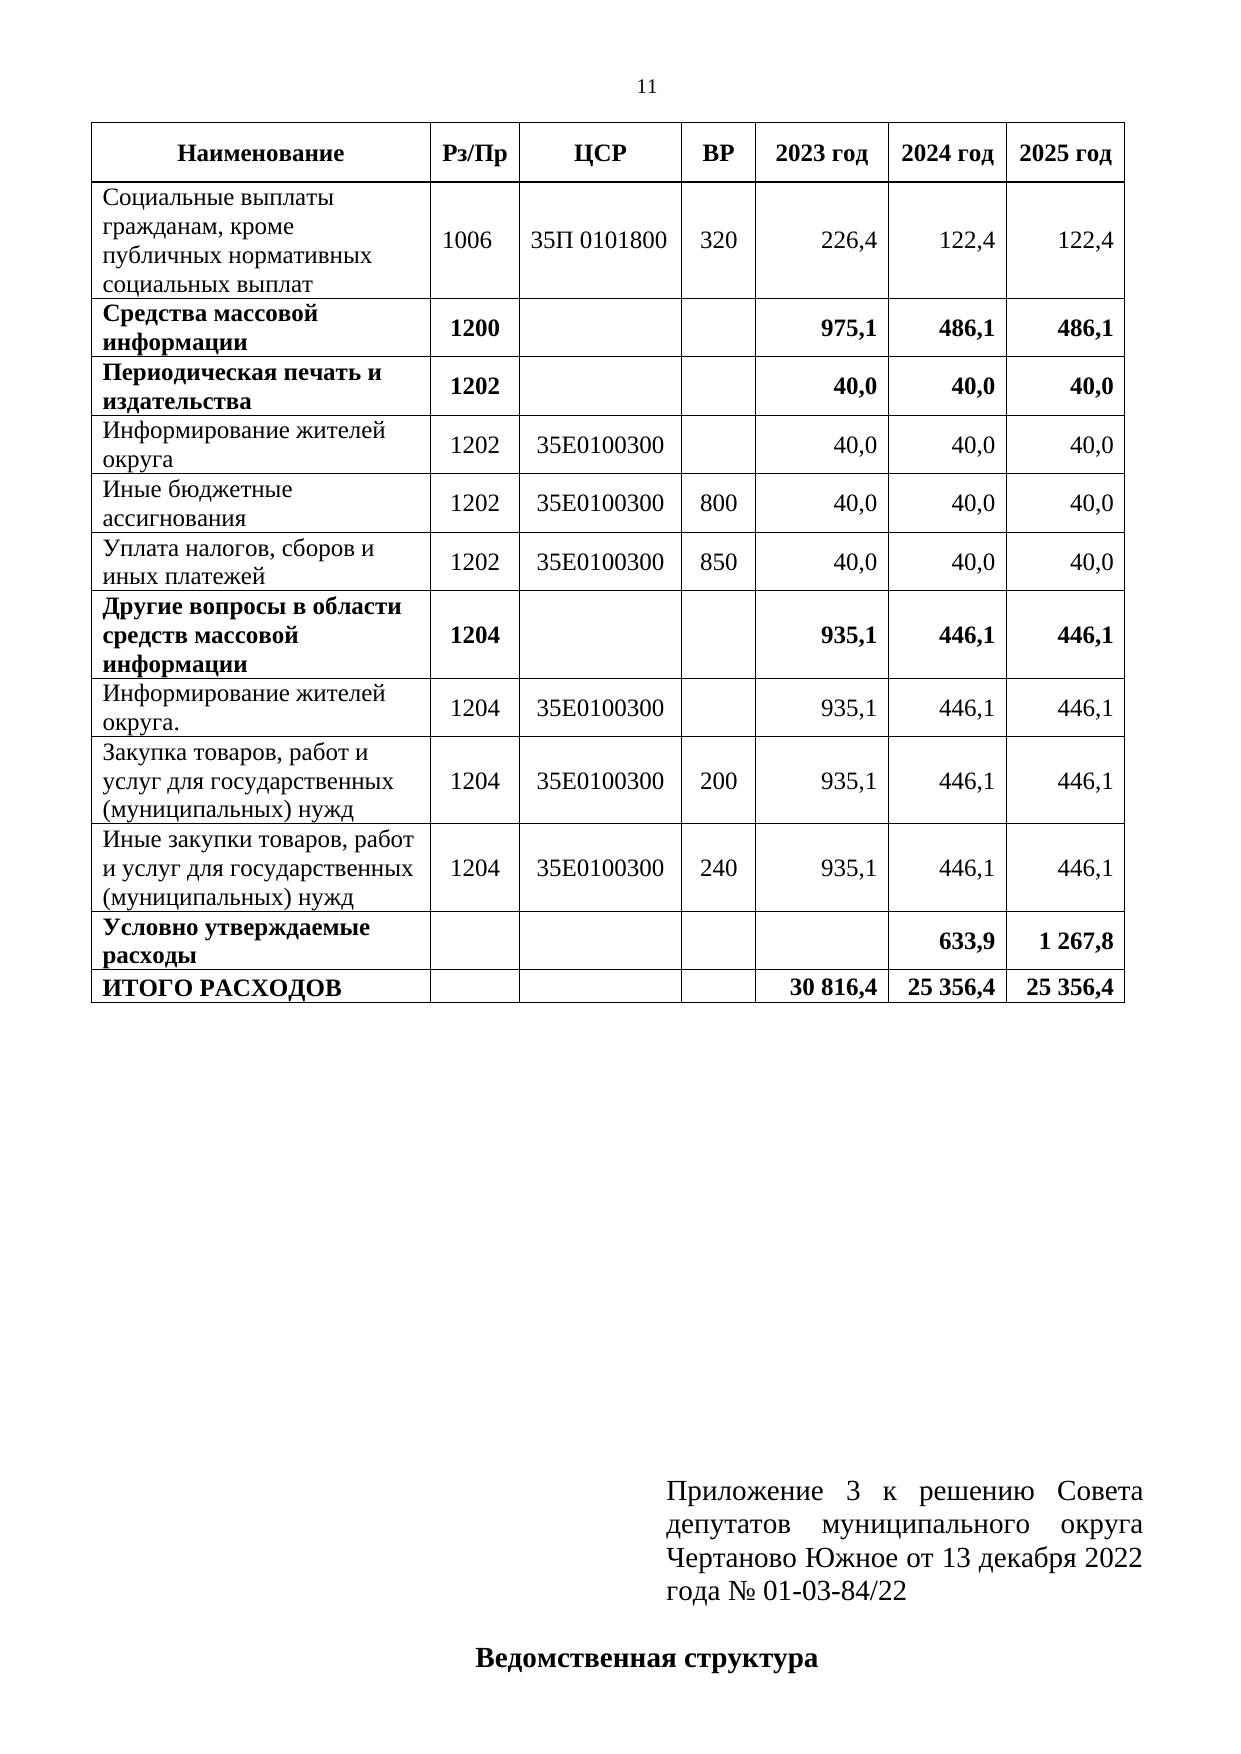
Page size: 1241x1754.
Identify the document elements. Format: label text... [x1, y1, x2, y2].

table_cell 935,1 [756, 824, 888, 911]
table_cell [520, 970, 681, 1002]
table_cell 446,1 [1007, 679, 1124, 736]
table_cell 800 [682, 474, 755, 532]
table_header 2025 год [1007, 123, 1124, 181]
table_cell [520, 357, 681, 414]
text Приложение 3 к решению Совета депутатов муниципального округа Чертаново Южное от 13 декабря 2022 года № 01-03-84/22 [666, 1473, 1144, 1607]
table_cell Закупка товаров, работ и услуг для государственных (муниципальных) нужд [92, 737, 430, 823]
table_cell Иные закупки товаров, работ и услуг для государственных (муниципальных) нужд [92, 824, 430, 911]
table_cell 35Е0100300 [520, 824, 681, 911]
table_cell 240 [682, 824, 755, 911]
table_cell [682, 970, 755, 1002]
table_cell 35Е0100300 [520, 679, 681, 736]
table_header 2024 год [889, 123, 1006, 181]
table_cell 1 267,8 [1007, 912, 1124, 969]
table_cell 25 356,4 [1007, 970, 1124, 1002]
table_cell 25 356,4 [889, 970, 1006, 1002]
table_cell Уплата налогов, сборов и иных платежей [92, 533, 430, 590]
table_cell 200 [682, 737, 755, 823]
table_header ВР [682, 123, 755, 181]
table_cell 35П 0101800 [520, 183, 681, 297]
table_cell 35Е0100300 [520, 533, 681, 590]
table_cell 975,1 [756, 299, 888, 356]
table_cell 35Е0100300 [520, 737, 681, 823]
table_cell 486,1 [1007, 299, 1124, 356]
table_cell [520, 299, 681, 356]
table_cell 935,1 [756, 591, 888, 677]
table_cell 446,1 [889, 679, 1006, 736]
table_cell 40,0 [756, 533, 888, 590]
table_cell [520, 591, 681, 677]
table_cell Информирование жителей округа. [92, 679, 430, 736]
table_cell [682, 299, 755, 356]
table_cell [431, 912, 519, 969]
table_cell 40,0 [756, 357, 888, 414]
table_cell 633,9 [889, 912, 1006, 969]
table_cell 122,4 [889, 183, 1006, 297]
table_cell [431, 970, 519, 1002]
table_cell 1204 [431, 737, 519, 823]
table_cell 122,4 [1007, 183, 1124, 297]
table_header Наименование [92, 123, 430, 181]
table_cell 1202 [431, 416, 519, 473]
table_cell 40,0 [889, 533, 1006, 590]
table_header ЦСР [520, 123, 681, 181]
table_cell 446,1 [889, 824, 1006, 911]
table_cell 40,0 [1007, 416, 1124, 473]
table_cell 935,1 [756, 737, 888, 823]
table_cell Социальные выплаты гражданам, кроме публичных нормативных социальных выплат [92, 183, 430, 297]
table_cell 1204 [431, 679, 519, 736]
table_cell [520, 912, 681, 969]
table_cell 320 [682, 183, 755, 297]
table_cell 446,1 [889, 591, 1006, 677]
table_cell [756, 912, 888, 969]
table_cell 40,0 [1007, 357, 1124, 414]
table_cell 40,0 [889, 474, 1006, 532]
table_cell [682, 591, 755, 677]
table_cell 30 816,4 [756, 970, 888, 1002]
table_cell 1202 [431, 533, 519, 590]
table_cell 446,1 [1007, 591, 1124, 677]
table_cell 1202 [431, 474, 519, 532]
table_cell 1006 [431, 183, 519, 297]
table_cell 40,0 [889, 416, 1006, 473]
table_cell ИТОГО РАСХОДОВ [92, 970, 430, 1002]
table_cell 40,0 [756, 416, 888, 473]
table_cell [682, 679, 755, 736]
table_cell 1202 [431, 357, 519, 414]
table_cell Условно утверждаемые расходы [92, 912, 430, 969]
table_cell Другие вопросы в области средств массовой информации [92, 591, 430, 677]
table_cell 850 [682, 533, 755, 590]
table_cell 40,0 [1007, 533, 1124, 590]
table_cell 446,1 [889, 737, 1006, 823]
table_cell 40,0 [1007, 474, 1124, 532]
table_cell 1204 [431, 591, 519, 677]
table_cell [682, 912, 755, 969]
table_cell 446,1 [1007, 737, 1124, 823]
table_cell Информирование жителей округа [92, 416, 430, 473]
table_cell 1204 [431, 824, 519, 911]
table_cell 446,1 [1007, 824, 1124, 911]
table_cell 40,0 [889, 357, 1006, 414]
table_header Рз/Пр [431, 123, 519, 181]
table_header 2023 год [756, 123, 888, 181]
text Ведомственная структура [150, 1641, 1144, 1674]
table_cell 35Е0100300 [520, 474, 681, 532]
table_cell 1200 [431, 299, 519, 356]
table_cell 35Е0100300 [520, 416, 681, 473]
table_cell [682, 357, 755, 414]
table_cell Иные бюджетные ассигнования [92, 474, 430, 532]
table_cell Периодическая печать и издательства [92, 357, 430, 414]
table_cell Средства массовой информации [92, 299, 430, 356]
table_cell 40,0 [756, 474, 888, 532]
table_cell 486,1 [889, 299, 1006, 356]
table_cell 935,1 [756, 679, 888, 736]
table_cell [682, 416, 755, 473]
table_cell 226,4 [756, 183, 888, 297]
